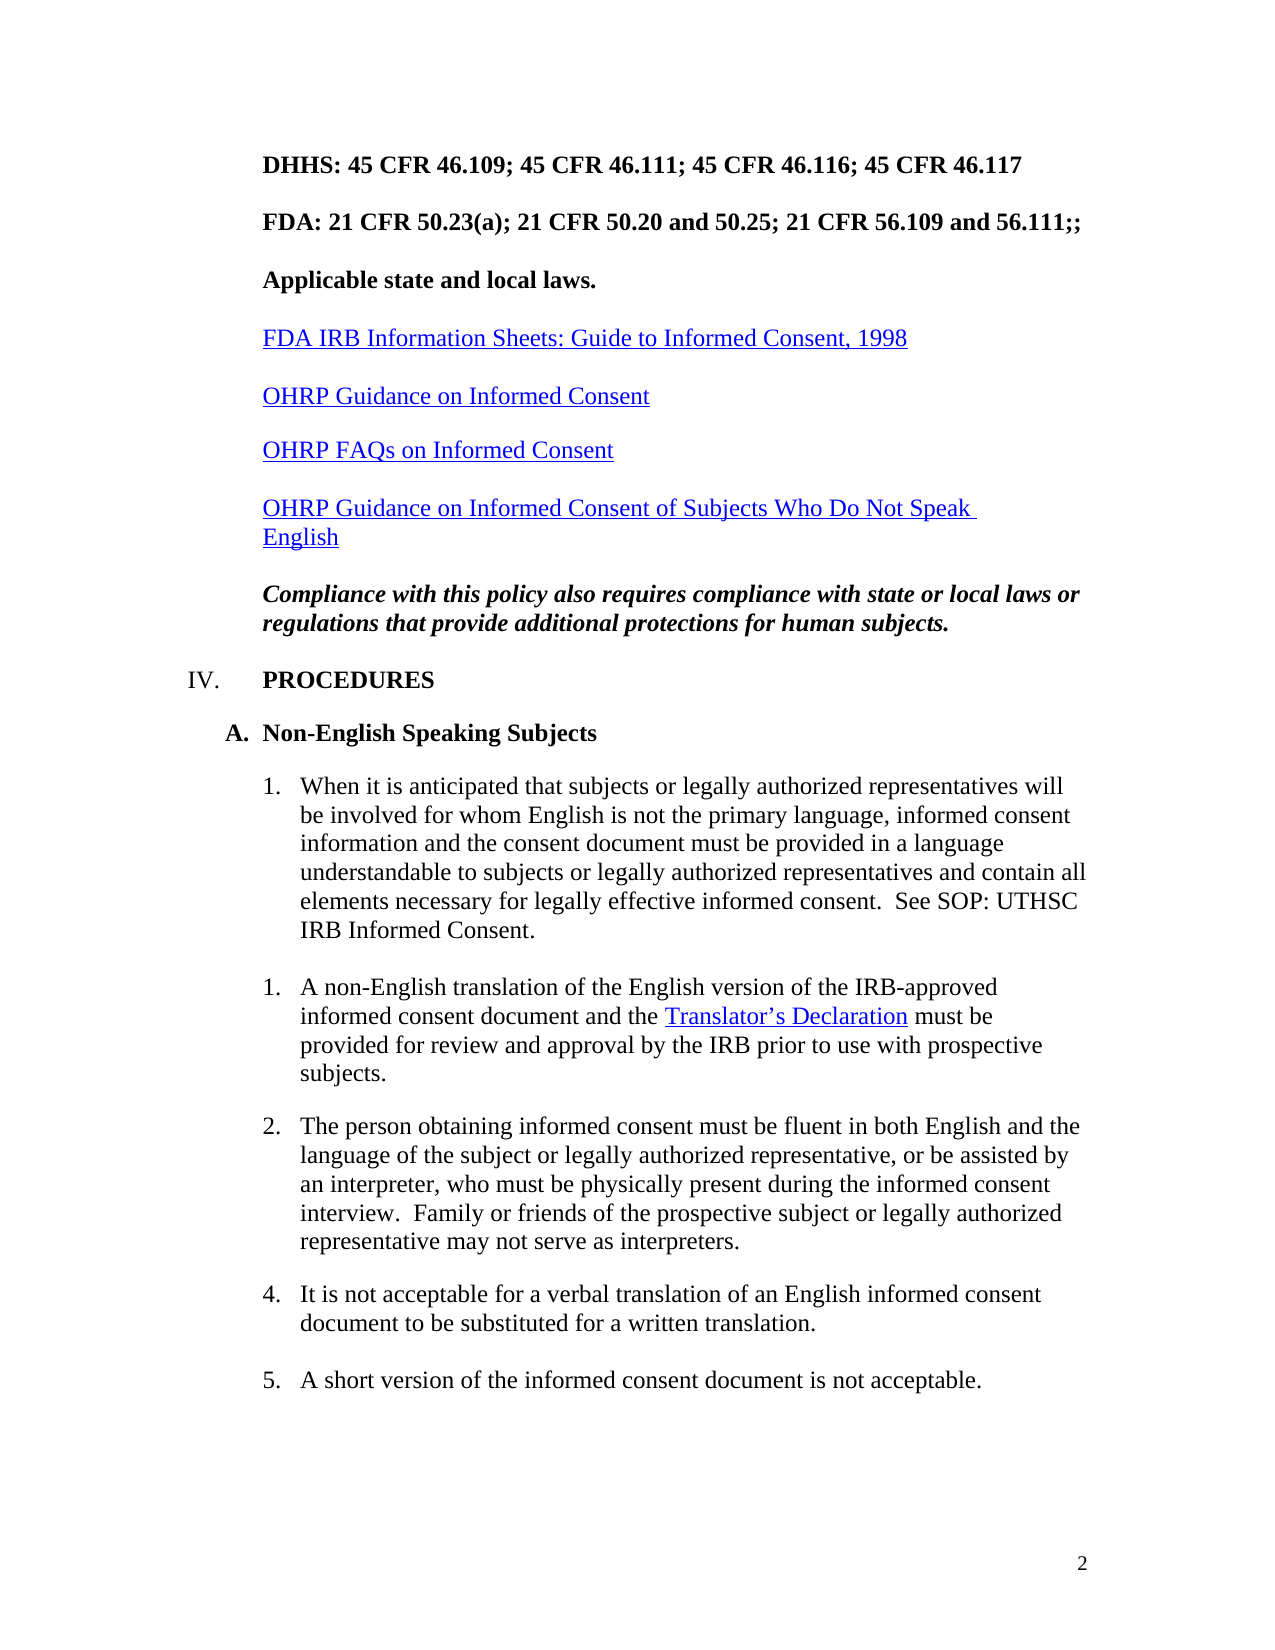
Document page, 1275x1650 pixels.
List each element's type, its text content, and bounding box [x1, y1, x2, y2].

text 5. A short version of the informed consent document is not acceptable. [262, 1365, 1087, 1394]
text FDA IRB Information Sheets: Guide to Informed Consent, 1998 [262, 323, 1012, 352]
text A. Non-English Speaking Subjects [225, 718, 1087, 771]
list PROCEDURES [187, 665, 1087, 718]
text OHRP Guidance on Informed Consent of Subjects Who Do Not Speak English [262, 493, 1012, 550]
subtitle FDA: 21 CFR 50.23(a); 21 CFR 50.20 and 50.25; 21 CFR 56.109 and 56.111;; [262, 207, 1087, 236]
subtitle Applicable state and local laws. [262, 265, 1087, 294]
subtitle DHHS: 45 CFR 46.109; 45 CFR 46.111; 45 CFR 46.116; 45 CFR 46.117 [262, 150, 1087, 179]
text 4. It is not acceptable for a verbal translation of an English informed consent document to be substituted for a written translation. [262, 1279, 1087, 1337]
list The person obtaining informed consent must be fluent in both English and the language of the subject or legally authorized representative, or be assisted by an interpreter, who must be physically present during the informed consent interview. Family or friends of the prospective subject or legally authorized representative may not serve as interpreters. [262, 1111, 1087, 1279]
text Compliance with this policy also requires compliance with state or local laws or regulations that provide additional protections for human subjects. [262, 579, 1087, 637]
text OHRP Guidance on Informed Consent [262, 381, 1012, 409]
text OHRP FAQs on Informed Consent [187, 438, 1089, 464]
text 1. When it is anticipated that subjects or legally authorized representatives will be involved for whom English is not the primary language, informed consent information and the consent document must be provided in a language understandable to subjects or legally authorized representatives and contain all elements necessary for legally effective informed consent. See SOP: UTHSC IRB Informed Consent. [262, 771, 1087, 943]
list A non-English translation of the English version of the IRB-approved informed consent document and the Translator’s Declaration must be provided for review and approval by the IRB prior to use with prospective subjects. [262, 972, 1087, 1111]
